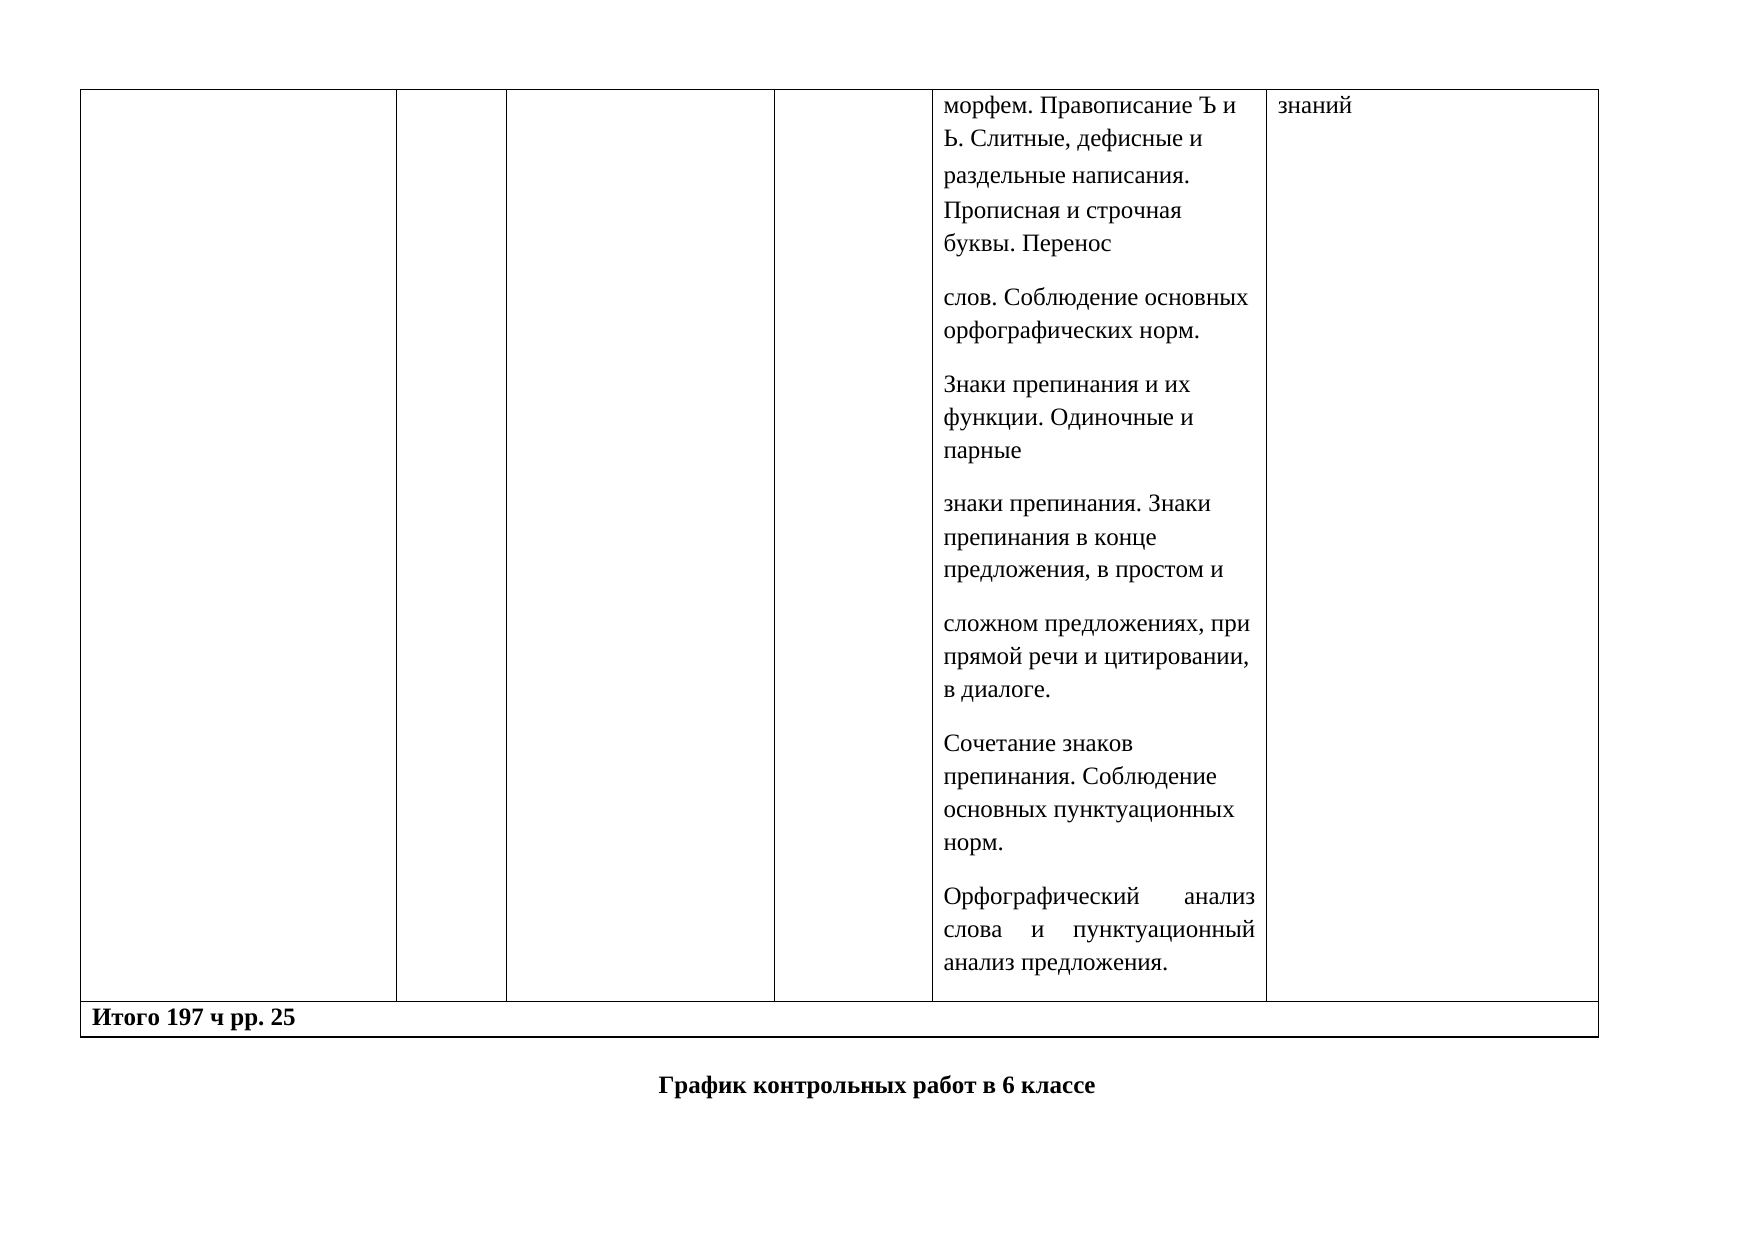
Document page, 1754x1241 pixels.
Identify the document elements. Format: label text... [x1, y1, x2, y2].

text График контрольных работ в 6 классе [118, 1072, 1636, 1098]
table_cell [1267, 90, 1598, 1001]
table_cell [775, 90, 932, 1001]
table_cell [507, 90, 774, 1001]
table_cell Итого 197 ч рр. 25 [81, 1002, 1598, 1036]
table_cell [933, 90, 1266, 1001]
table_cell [81, 90, 396, 1001]
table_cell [397, 90, 506, 1001]
